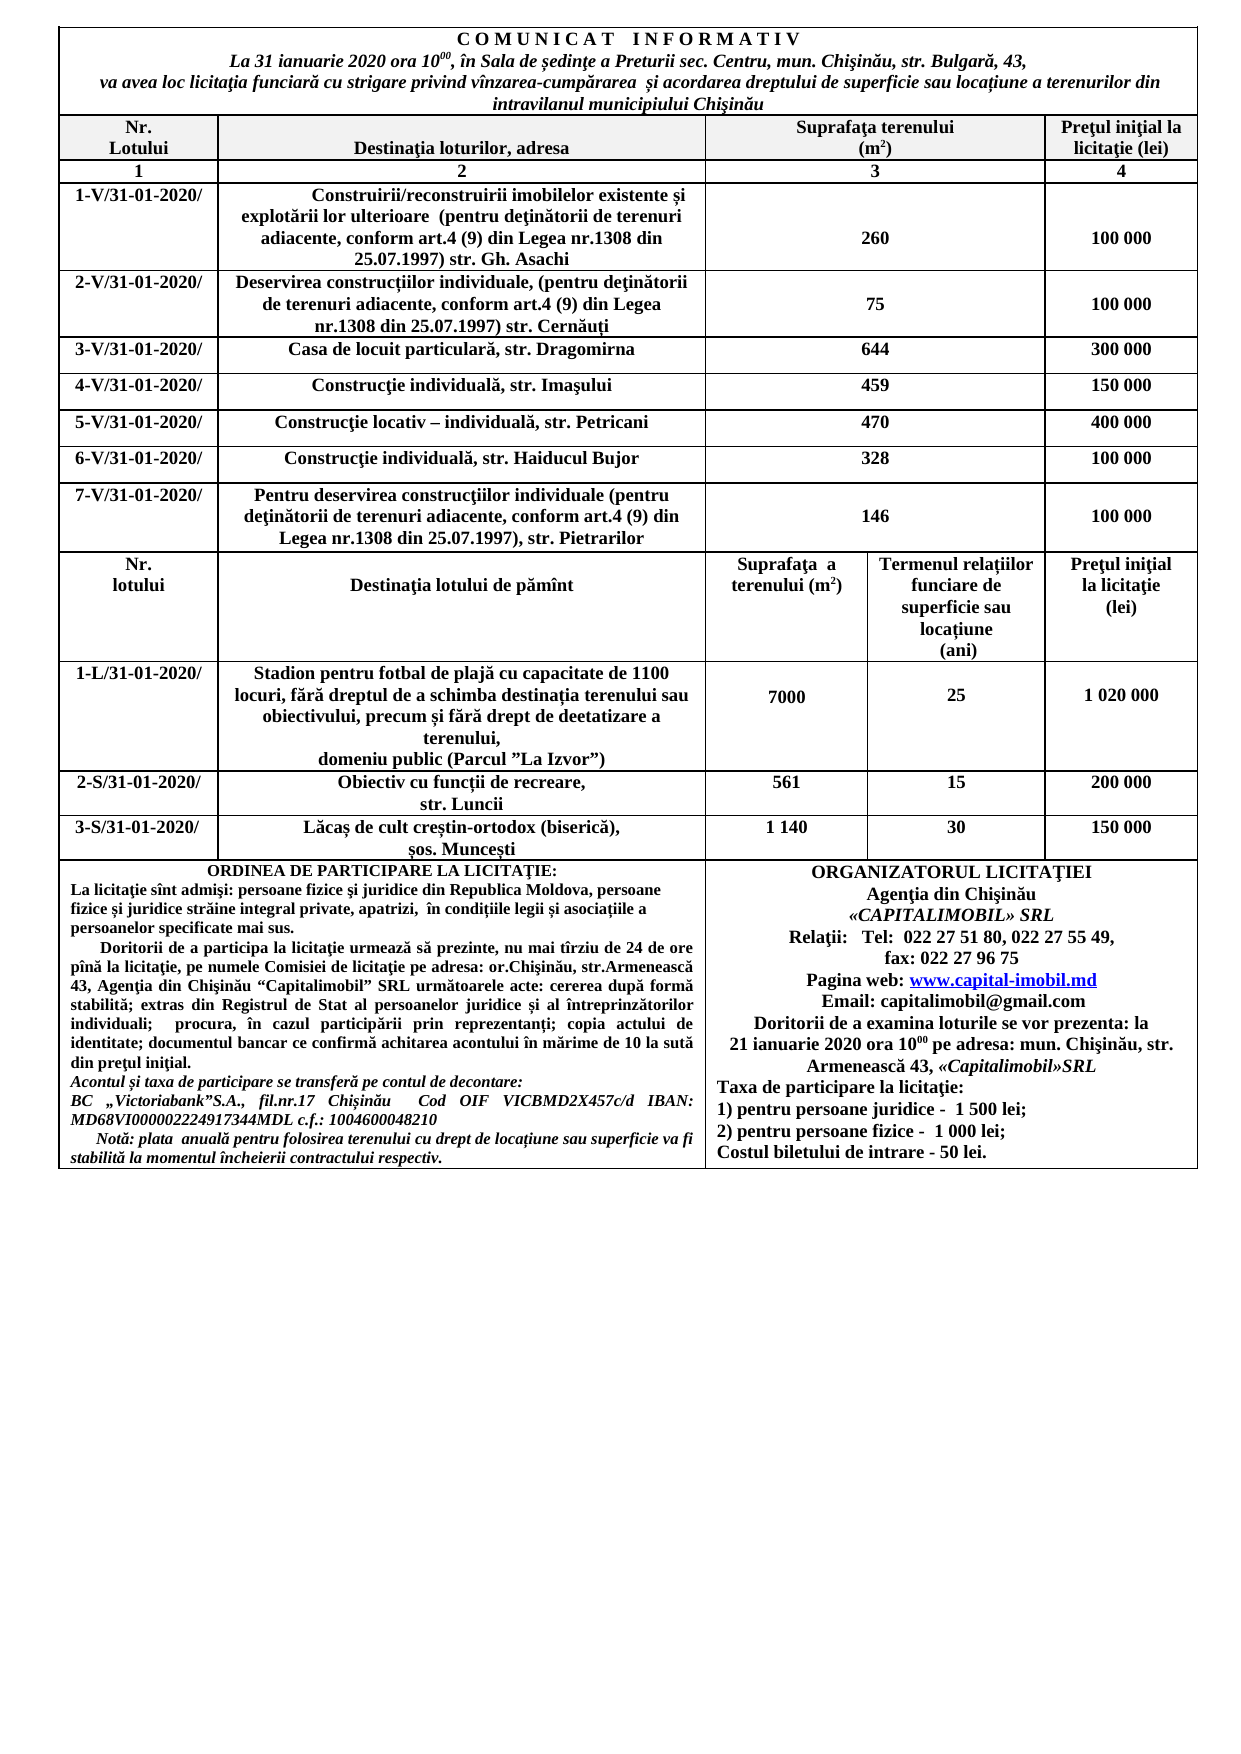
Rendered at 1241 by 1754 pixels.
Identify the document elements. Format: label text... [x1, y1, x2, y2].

table_cell 25 [868, 662, 1044, 770]
table_cell 470 [706, 411, 1044, 446]
table_cell 3 [706, 161, 1044, 182]
table_cell Obiectiv cu funcții de recreare, str. Luncii [219, 772, 705, 814]
table_cell 1 [60, 161, 217, 182]
table_cell 100 000 [1046, 184, 1197, 270]
table_cell Lăcaș de cult creștin-ortodox (biserică), șos. Muncești [219, 816, 705, 859]
table_cell Construcţie individuală, str. Haiducul Bujor [219, 447, 705, 482]
table_cell 561 [706, 772, 867, 814]
table_cell Termenul relațiilor funciare de superficie sau locațiune (ani) [868, 553, 1044, 661]
table_cell ORDINEA DE PARTICIPARE LA LICITAŢIE: La licitaţie sînt admişi: persoane fizice şi juridice din Republica Moldova, persoane fizice și juridice străine integral private, apatrizi, în condițiile legii și asociațiile a persoanelor specificate mai sus. Doritorii de a participa la licitaţie urmează să prezinte, nu mai tîrziu de 24 de ore pînă la licitaţie, pe numele Comisiei de licitaţie pe adresa: or.Chişinău, str.Armenească 43, Agenţia din Chişinău “Capitalimobil” SRL următoarele acte: cererea după formă stabilită; extras din Registrul de Stat al persoanelor juridice și al întreprinzătorilor individuali; procura, în cazul participării prin reprezentanți; copia actului de identitate; documentul bancar ce confirmă achitarea acontului în mărime de 10 la sută din preţul iniţial. Acontul și taxa de participare se transferă pe contul de decontare: BC „Victoriabank”S.A., fil.nr.17 Chișinău Cod OIF VICBMD2X457c/d IBAN: MD68VI000002224917344MDL c.f.: 1004600048210 Notă: plata anuală pentru folosirea terenului cu drept de locațiune sau superficie va fi stabilită la momentul încheierii contractului respectiv. [60, 861, 705, 1167]
table_cell 100 000 [1046, 484, 1197, 551]
table_cell 459 [706, 374, 1044, 409]
table_cell 3-S/31-01-2020/ [60, 816, 217, 859]
table_cell Nr. Lotului [60, 116, 217, 159]
table_cell 1 140 [706, 816, 867, 859]
table_cell Construcţie locativ – individuală, str. Petricani [219, 411, 705, 446]
table_cell Casa de locuit particulară, str. Dragomirna [219, 338, 705, 373]
table_cell Stadion pentru fotbal de plajă cu capacitate de 1100 locuri, fără dreptul de a schimba destinația terenului sau obiectivului, precum și fără drept de deetatizare a terenului, domeniu public (Parcul ”La Izvor”) [219, 662, 705, 770]
table_cell 4-V/31-01-2020/ [60, 374, 217, 409]
table_cell 100 000 [1046, 271, 1197, 336]
table_cell 2 [219, 161, 705, 182]
table_cell Nr. lotului [60, 553, 217, 661]
table_cell 200 000 [1046, 772, 1197, 814]
table_cell 644 [706, 338, 1044, 373]
table_cell 400 000 [1046, 411, 1197, 446]
table_cell 3-V/31-01-2020/ [60, 338, 217, 373]
table_cell Preţul iniţial la licitaţie (lei) [1046, 116, 1197, 159]
table_cell 260 [706, 184, 1044, 270]
table_cell Preţul iniţial la licitaţie (lei) [1046, 553, 1197, 661]
table_cell 15 [868, 772, 1044, 814]
table_cell Deservirea construcțiilor individuale, (pentru deţinătorii de terenuri adiacente, conform art.4 (9) din Legea nr.1308 din 25.07.1997) str. Cernăuți [219, 271, 705, 336]
table_cell 1-V/31-01-2020/ [60, 184, 217, 270]
table_cell Suprafaţa a terenului (m2) [706, 553, 867, 661]
table_cell 2-S/31-01-2020/ [60, 772, 217, 814]
table_cell 75 [706, 271, 1044, 336]
table_cell 30 [868, 816, 1044, 859]
table_cell Suprafaţa terenului (m2) [706, 116, 1044, 159]
table_cell 300 000 [1046, 338, 1197, 373]
table_cell 1-L/31-01-2020/ [60, 662, 217, 770]
table_cell 1 020 000 [1046, 662, 1197, 770]
table_cell Construcţie individuală, str. Imaşului [219, 374, 705, 409]
table_cell Construirii/reconstruirii imobilelor existente și explotării lor ulterioare (pentru deţinătorii de terenuri adiacente, conform art.4 (9) din Legea nr.1308 din 25.07.1997) str. Gh. Asachi [219, 184, 705, 270]
table_cell Destinaţia loturilor, adresa [219, 116, 705, 159]
table_cell 150 000 [1046, 816, 1197, 859]
table_cell 7-V/31-01-2020/ [60, 484, 217, 551]
table_header C O M U N I C A T I N F O R M A T I V La 31 ianuarie 2020 ora 1000, în Sala de ședinţe a Preturii sec. Centru, mun. Chişinău, str. Bulgară, 43, va avea loc licitaţia funciară cu strigare privind vînzarea-cumpărarea și acordarea dreptului de superficie sau locațiune a terenurilor din intravilanul municipiului Chişinău [60, 28, 1197, 114]
table_cell 100 000 [1046, 447, 1197, 482]
table_cell 6-V/31-01-2020/ [60, 447, 217, 482]
table_cell Pentru deservirea construcţiilor individuale (pentru deţinătorii de terenuri adiacente, conform art.4 (9) din Legea nr.1308 din 25.07.1997), str. Pietrarilor [219, 484, 705, 551]
table_cell 5-V/31-01-2020/ [60, 411, 217, 446]
table_cell 146 [706, 484, 1044, 551]
table_cell Destinaţia lotului de pămînt [219, 553, 705, 661]
table_cell 2-V/31-01-2020/ [60, 271, 217, 336]
table_cell 328 [706, 447, 1044, 482]
table_cell ORGANIZATORUL LICITAŢIEI Agenţia din Chişinău «CAPITALIMOBIL» SRL Relaţii: Tel: 022 27 51 80, 022 27 55 49, fax: 022 27 96 75 Pagina web: www.capital-imobil.md Email: capitalimobil@gmail.com Doritorii de a examina loturile se vor prezenta: la 21 ianuarie 2020 ora 1000 pe adresa: mun. Chişinău, str. Armenească 43, «Capitalimobil»SRL Taxa de participare la licitaţie: 1) pentru persoane juridice - 1 500 lei; 2) pentru persoane fizice - 1 000 lei; Costul biletului de intrare - 50 lei. [706, 861, 1197, 1167]
table_cell 7000 [706, 662, 867, 770]
table_cell 150 000 [1046, 374, 1197, 409]
table_cell 4 [1046, 161, 1197, 182]
